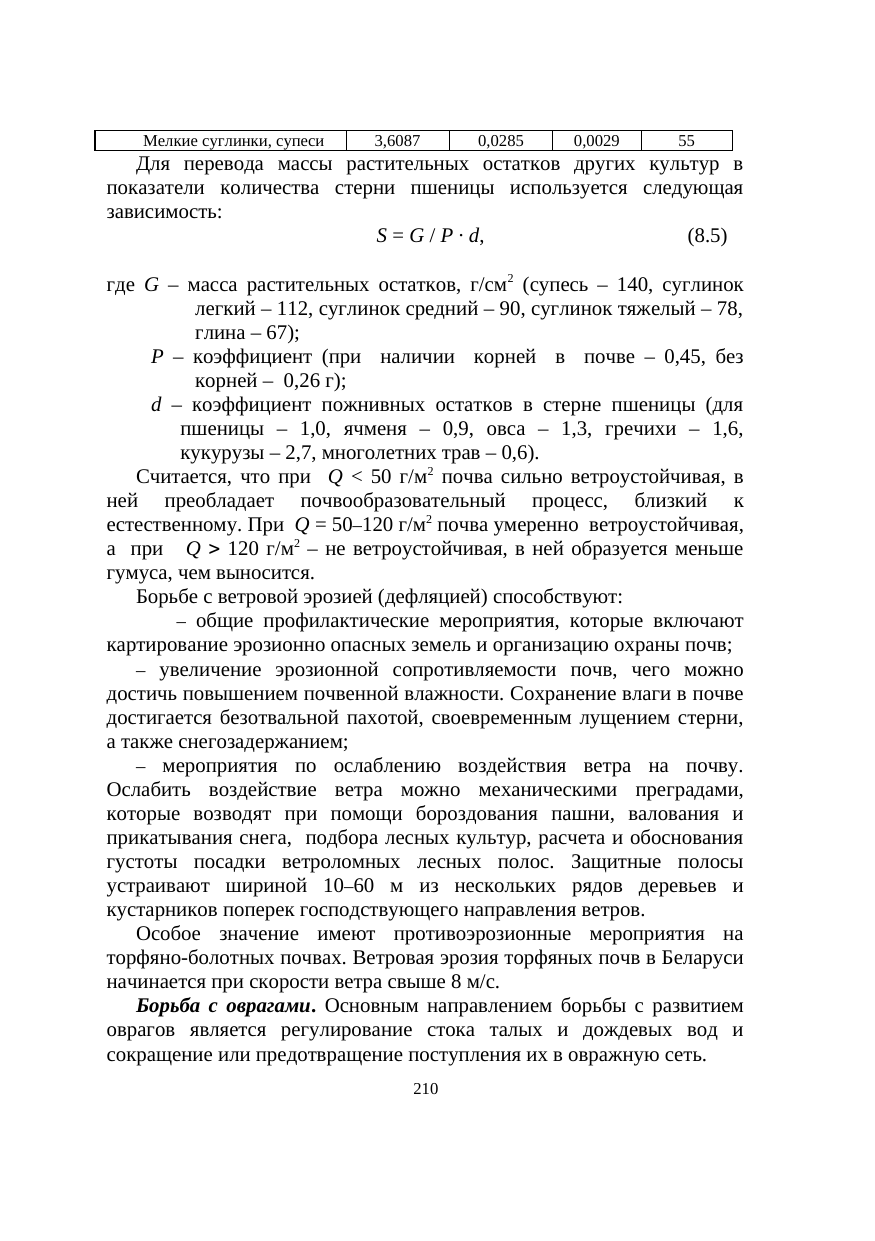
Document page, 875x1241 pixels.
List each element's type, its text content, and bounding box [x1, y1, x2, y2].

text где G – масса растительных остатков, г/см2 (супесь – 140, суглинок легкий – 112, суглинок средний – 90, суглинок тяжелый – 78, глина – 67); [106, 271, 744, 344]
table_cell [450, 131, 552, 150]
text Р – коэффициент (при наличии корней в почве – 0,45, без корней – ); [151, 344, 744, 392]
text – мероприятия по ослаблению воздействия ветра на почву. Ослабить воздействие ветра можно механическими преградами, которые возводят при помощи бороздования пашни, валования и прикатывания снега, подбора лесных культур, расчета и обоснования густоты посадки ветроломных лесных полос. Защитные полосы устраивают шириной 10–60 м из нескольких рядов деревьев и кустарников поперек господствующего направления ветров. [106, 753, 744, 921]
text – увеличение эрозионной сопротивляемости почв, чего можно достичь повышением почвенной влажности. Сохранение влаги в почве достигается безотвальной пахотой, своевременным лущением стерни, а также снегозадержанием; [106, 656, 744, 753]
text Особое значение имеют противоэрозионные мероприятия на торфяно-болотных почвах. Ветровая эрозия торфяных почв в Беларуси начинается при скорости ветра свыше 8 м/с. [106, 921, 744, 993]
text Для перевода массы растительных остатков других культур в показатели количества стерни пшеницы используется следующая зависимость: [106, 151, 744, 223]
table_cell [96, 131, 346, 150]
text S = G / P ∙ d, (8.5) [106, 223, 744, 247]
text – общие профилактические мероприятия, которые включают картирование эрозионно опасных земель и организацию охраны почв; [106, 608, 744, 656]
text Считается, что при Q < 50 г/м2 почва сильно ветроустойчивая, в ней преобладает почвообразовательный процесс, близкий к естественному. При Q = 50–120 г/м2 почва умеренно ветроустойчивая, а при Q 120 г/м2 – не ветроустойчивая, в ней образуется меньше гумуса, чем выносится. [106, 464, 744, 584]
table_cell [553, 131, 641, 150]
text Борьбе с ветровой эрозией (дефляцией) способствуют: [106, 584, 744, 608]
text Борьба с оврагами. Основным направлением борьбы с развитием оврагов является регулирование стока талых и дождевых вод и сокращение или предотвращение поступления их в овражную сеть. [106, 993, 744, 1066]
text d – коэффициент пожнивных остатков в стерне пшеницы (для пшеницы – 1,0, ячменя – 0,9, овса – 1,3, гречихи – 1,6, кукурузы – 2,7, многолетних трав – 0,6). [151, 392, 744, 464]
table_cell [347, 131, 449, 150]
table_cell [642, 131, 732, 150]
